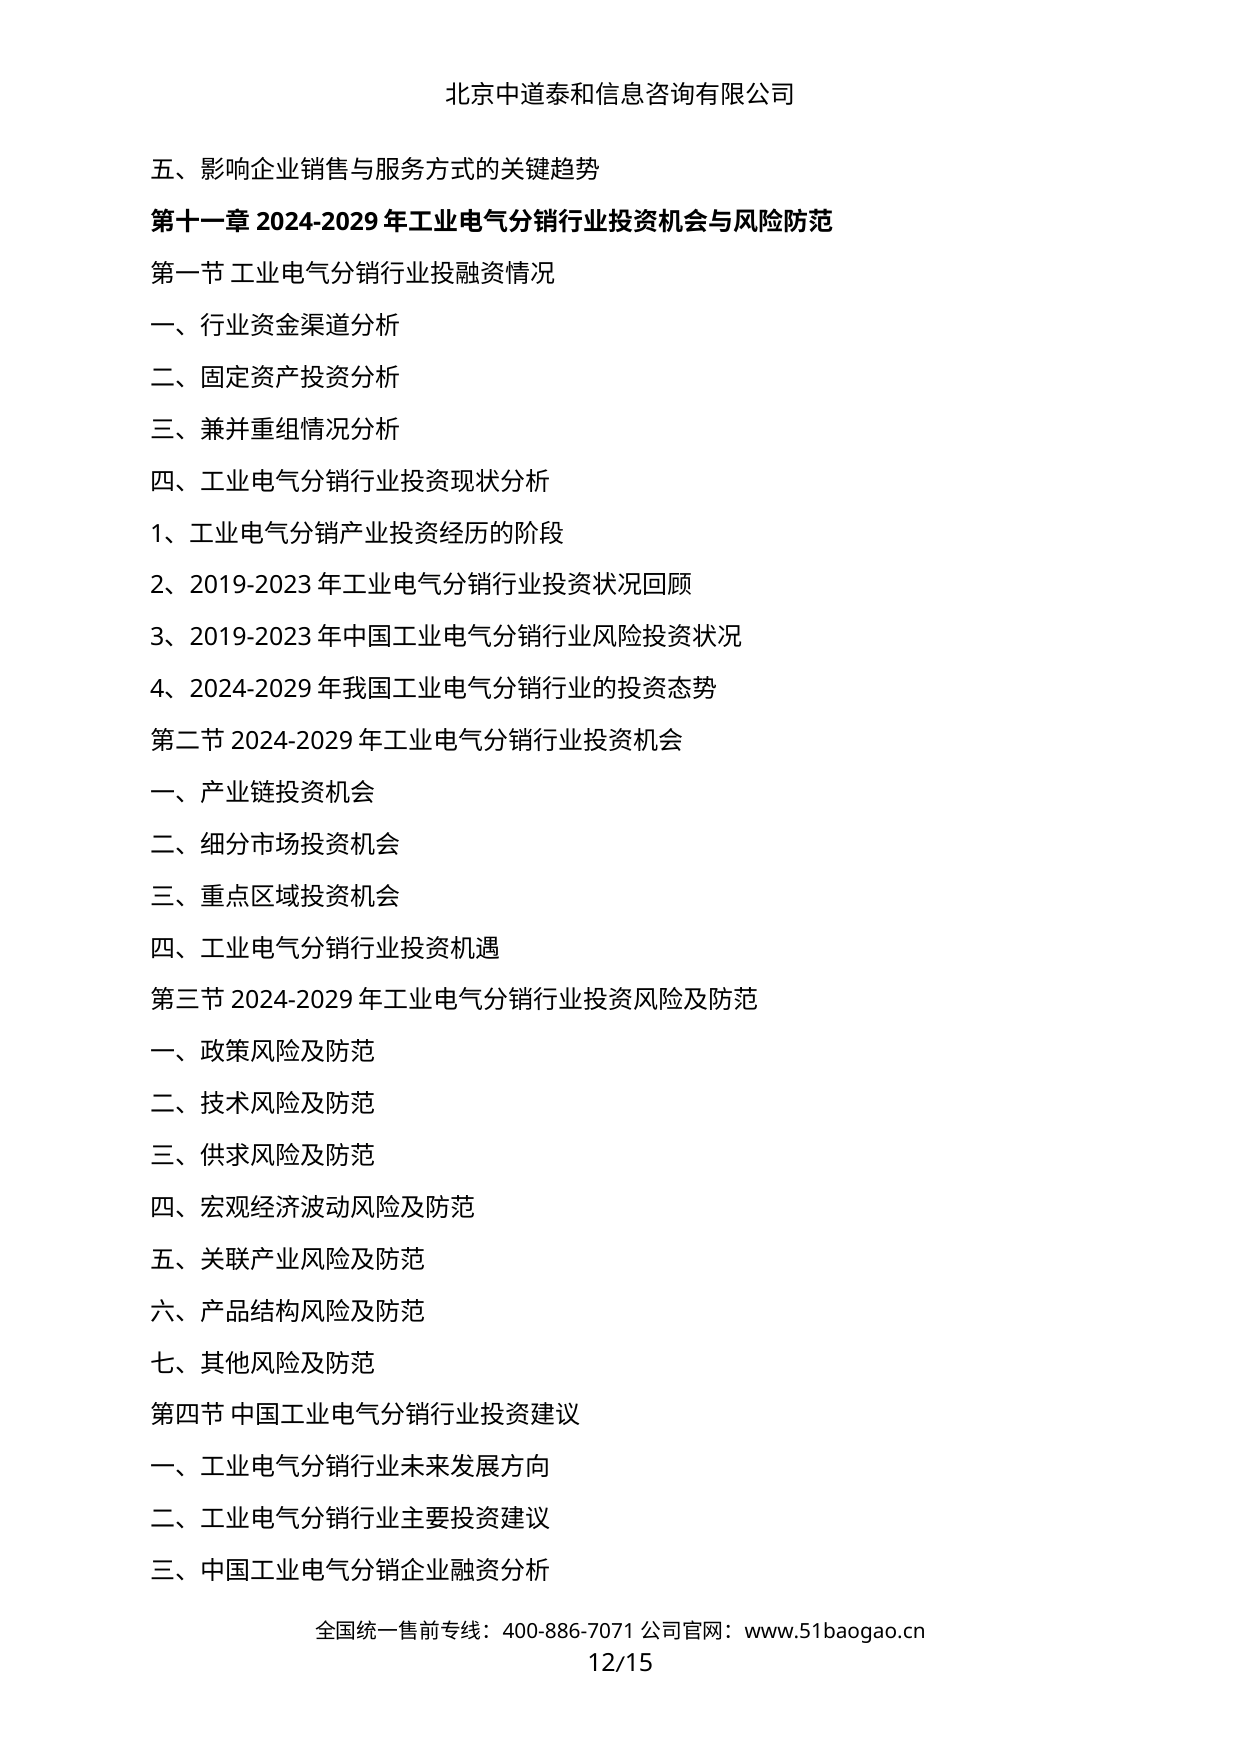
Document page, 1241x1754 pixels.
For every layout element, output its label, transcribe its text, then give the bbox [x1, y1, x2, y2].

text 第四节 中国工业电气分销行业投资建议 [150, 1395, 1090, 1431]
text 三、重点区域投资机会 [150, 876, 1090, 912]
text 三、供求风险及防范 [150, 1136, 1090, 1172]
text 第三节 2024-2029年工业电气分销行业投资风险及防范 [150, 980, 1090, 1016]
text 二、细分市场投资机会 [150, 824, 1090, 861]
text 二、工业电气分销行业主要投资建议 [150, 1499, 1090, 1535]
text 四、工业电气分销行业投资现状分析 [150, 461, 1090, 497]
text 一、工业电气分销行业未来发展方向 [150, 1447, 1090, 1483]
text 五、影响企业销售与服务方式的关键趋势 [150, 150, 1090, 186]
text 四、工业电气分销行业投资机遇 [150, 928, 1090, 964]
text 一、政策风险及防范 [150, 1032, 1090, 1068]
text 一、行业资金渠道分析 [150, 306, 1090, 342]
text 第十一章 2024-2029年工业电气分销行业投资机会与风险防范 [150, 202, 1090, 238]
text 三、兼并重组情况分析 [150, 409, 1090, 446]
text 3、2019-2023年中国工业电气分销行业风险投资状况 [150, 617, 1090, 653]
text 第二节 2024-2029年工业电气分销行业投资机会 [150, 721, 1090, 757]
text 三、中国工业电气分销企业融资分析 [150, 1551, 1090, 1587]
text 七、其他风险及防范 [150, 1343, 1090, 1379]
text 一、产业链投资机会 [150, 772, 1090, 809]
text 4、2024-2029年我国工业电气分销行业的投资态势 [150, 669, 1090, 705]
text 第一节 工业电气分销行业投融资情况 [150, 254, 1090, 290]
text 五、关联产业风险及防范 [150, 1239, 1090, 1276]
text 二、技术风险及防范 [150, 1084, 1090, 1120]
text 六、产品结构风险及防范 [150, 1291, 1090, 1327]
text 2、2019-2023年工业电气分销行业投资状况回顾 [150, 565, 1090, 601]
text 二、固定资产投资分析 [150, 357, 1090, 394]
text 四、宏观经济波动风险及防范 [150, 1187, 1090, 1224]
text 1、工业电气分销产业投资经历的阶段 [150, 513, 1090, 549]
